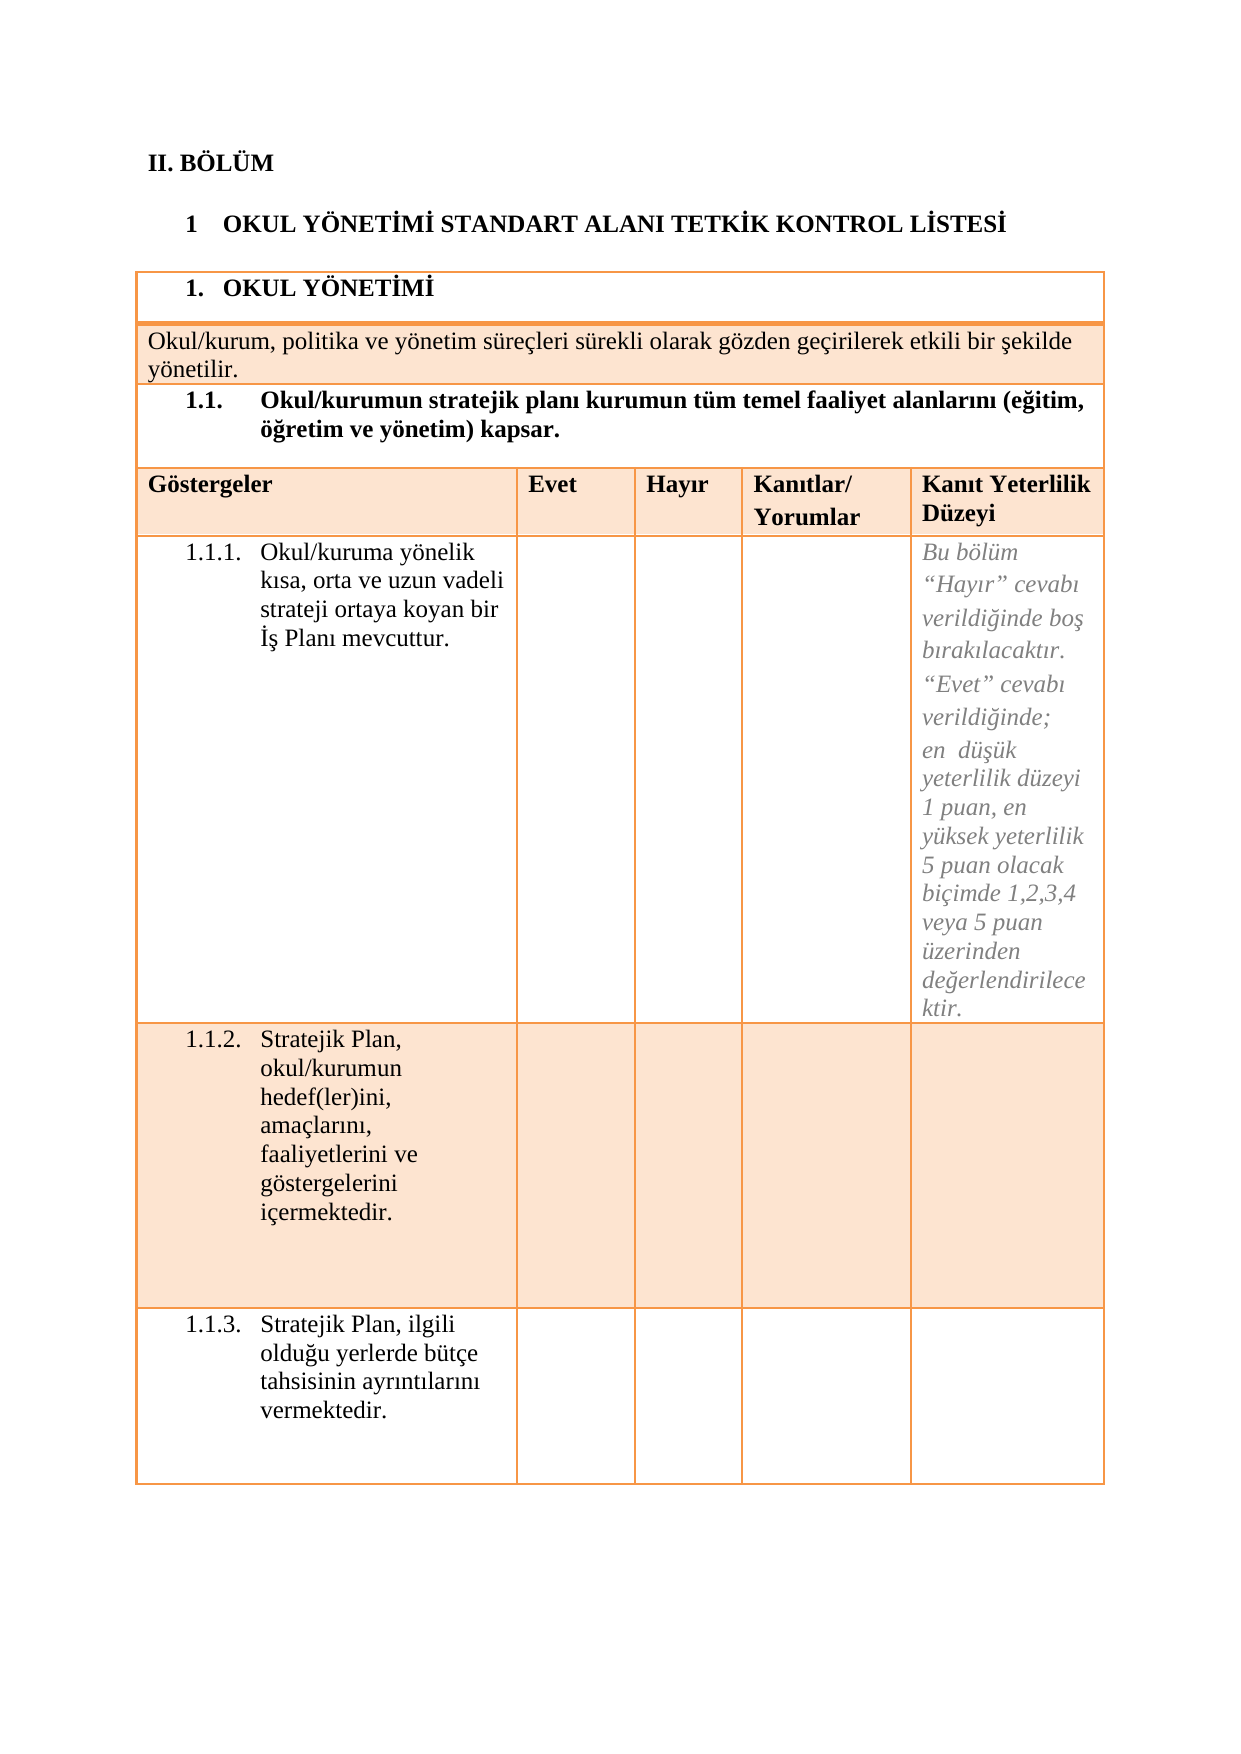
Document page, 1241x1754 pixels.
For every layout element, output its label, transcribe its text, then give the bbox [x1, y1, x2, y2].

table_header OKUL YÖNETİMİ [138, 273, 1103, 321]
table_cell Evet [518, 469, 634, 534]
subtitle II. BÖLÜM [148, 148, 1093, 176]
table_cell [743, 537, 910, 1022]
subtitle OKUL YÖNETİMİ STANDART ALANI TETKİK KONTROL LİSTESİ [185, 209, 1093, 238]
table_cell [636, 537, 741, 1022]
table_cell [743, 1309, 910, 1482]
table_cell Hayır [636, 469, 741, 534]
table_cell [518, 1309, 634, 1482]
table_cell Kanıt Yeterlilik Düzeyi [912, 469, 1103, 534]
table_cell [912, 1309, 1103, 1482]
table_cell [518, 1024, 634, 1307]
table_cell [743, 1024, 910, 1307]
table_cell Okul/kurum, politika ve yönetim süreçleri sürekli olarak gözden geçirilerek etkili bir şekilde yönetilir. [138, 326, 1103, 383]
table_cell Stratejik Plan, okul/kurumun hedef(ler)ini, amaçlarını, faaliyetlerini ve göstergelerini içermektedir. [138, 1024, 516, 1307]
table_cell [636, 1309, 741, 1482]
table_cell Kanıtlar/ Yorumlar [743, 469, 910, 534]
table_cell [636, 1024, 741, 1307]
table_cell Göstergeler [138, 469, 516, 534]
table_cell [518, 537, 634, 1022]
table_cell Bu bölüm “Hayır” cevabı verildiğinde boş bırakılacaktır. “Evet” cevabı verildiğinde; en düşük yeterlilik düzeyi 1 puan, en yüksek yeterlilik 5 puan olacak biçimde 1,2,3,4 veya 5 puan üzerinden değerlendirilecektir. [912, 537, 1103, 1022]
table_cell [912, 1024, 1103, 1307]
table_cell Okul/kurumun stratejik planı kurumun tüm temel faaliyet alanlarını (eğitim, öğretim ve yönetim) kapsar. [138, 385, 1103, 467]
table_cell Okul/kuruma yönelik kısa, orta ve uzun vadeli strateji ortaya koyan bir İş Planı mevcuttur. [138, 537, 516, 1022]
table_cell Stratejik Plan, ilgili olduğu yerlerde bütçe tahsisinin ayrıntılarını vermektedir. [138, 1309, 516, 1482]
